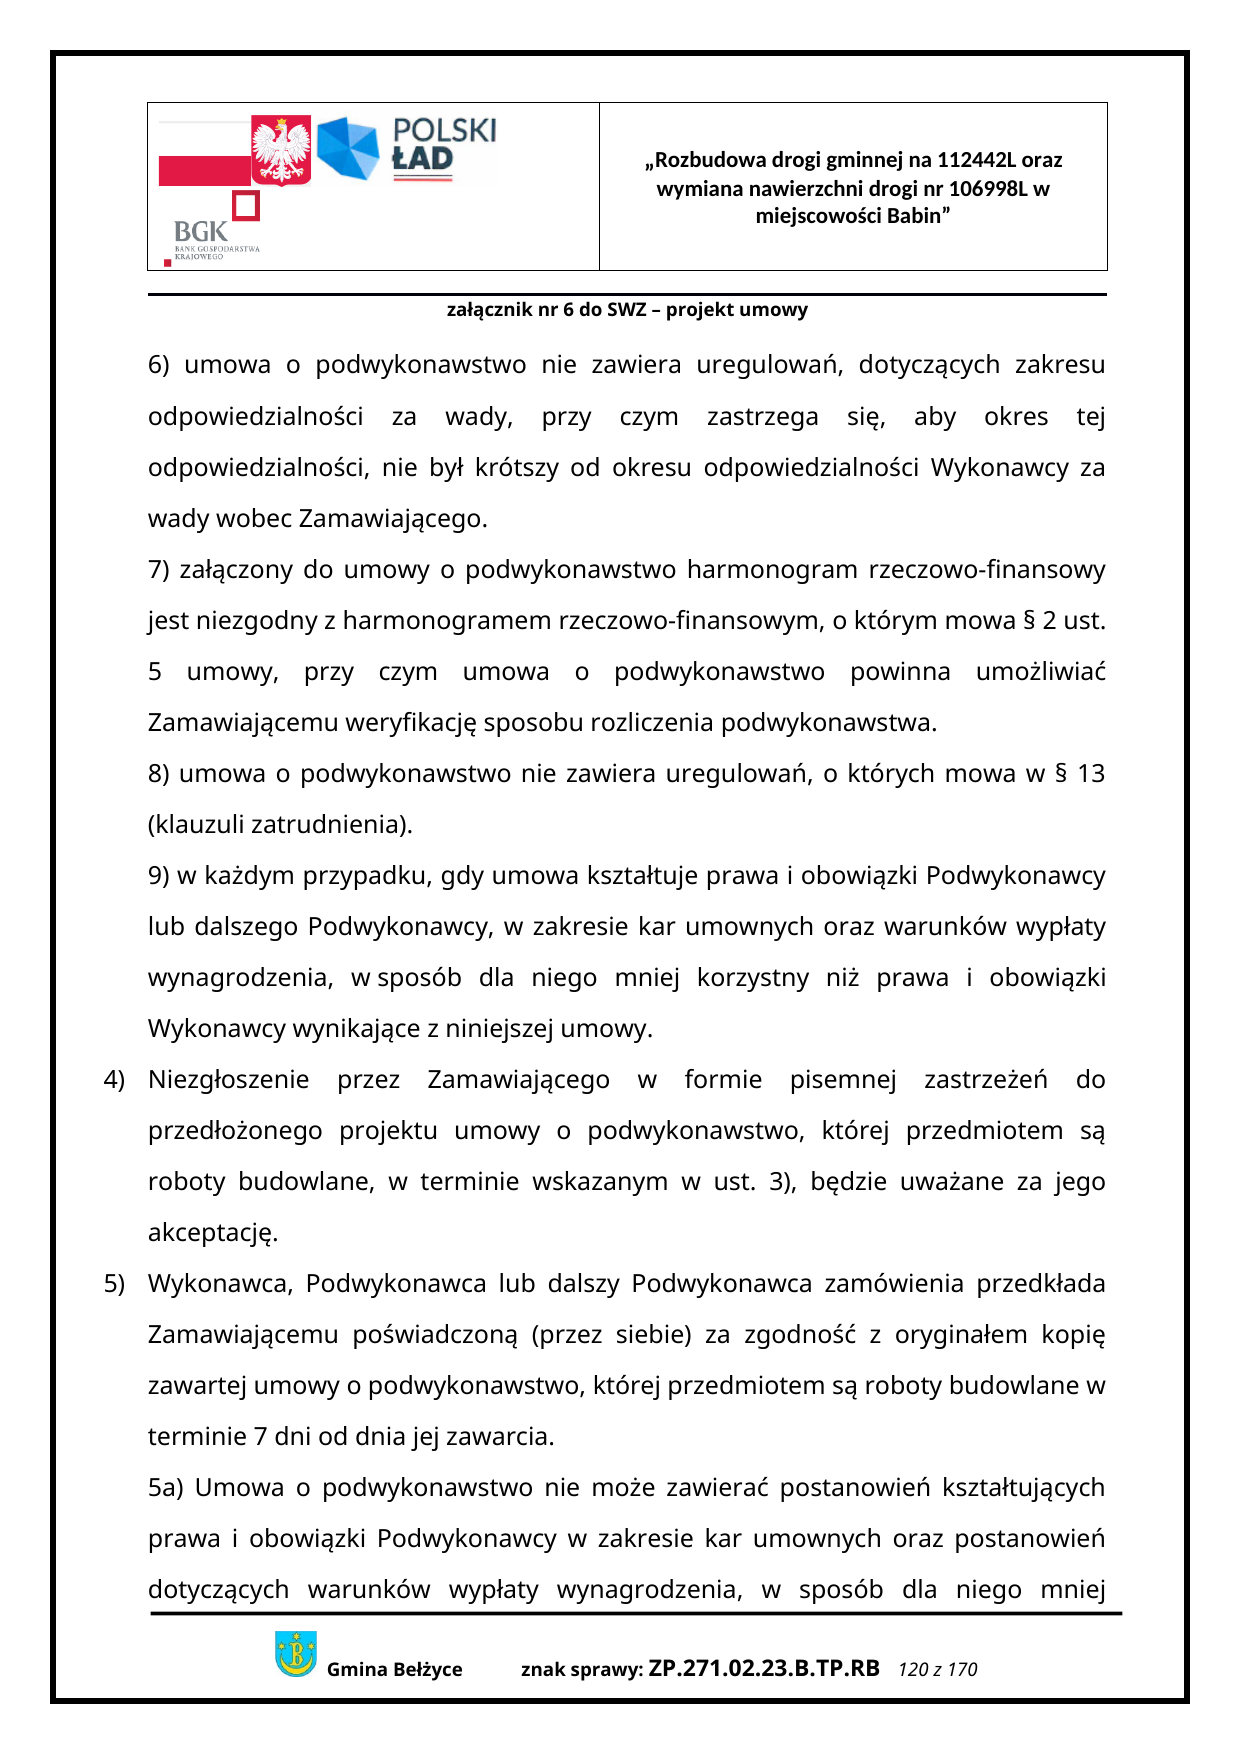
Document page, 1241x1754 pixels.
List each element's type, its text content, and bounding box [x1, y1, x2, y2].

picture [158, 108, 498, 270]
list Niezgłoszenie przez Zamawiającego w formie pisemnej zastrzeżeń do przedłożonego projektu umowy o podwykonawstwo, której przedmiotem są roboty budowlane, w terminie wskazanym w ust. 3), będzie uważane za jego akceptację. [103, 1062, 1107, 1249]
picture [307, 1642, 317, 1651]
picture [275, 1631, 317, 1677]
list 7) załączony do umowy o podwykonawstwo harmonogram rzeczowo-finansowy jest niezgodny z harmonogramem rzeczowo-finansowym, o którym mowa § 2 ust. 5 umowy, przy czym umowa o podwykonawstwo powinna umożliwiać Zamawiającemu weryfikację sposobu rozliczenia podwykonawstwa. [148, 551, 1107, 738]
list 9) w każdym przypadku, gdy umowa kształtuje prawa i obowiązki Podwykonawcy lub dalszego Podwykonawcy, w zakresie kar umownych oraz warunków wypłaty wynagrodzenia, w sposób dla niego mniej korzystny niż prawa i obowiązki Wykonawcy wynikające z niniejszej umowy. [148, 857, 1107, 1045]
list 8) umowa o podwykonawstwo nie zawiera uregulowań, o których mowa w § 13 (klauzuli zatrudnienia). [148, 755, 1107, 841]
list 6) umowa o podwykonawstwo nie zawiera uregulowań, dotyczących zakresu odpowiedzialności za wady, przy czym zastrzega się, aby okres tej odpowiedzialności, nie był krótszy od okresu odpowiedzialności Wykonawcy za wady wobec Zamawiającego. [148, 347, 1107, 534]
list Wykonawca, Podwykonawca lub dalszy Podwykonawca zamówienia przedkłada Zamawiającemu poświadczoną (przez siebie) za zgodność z oryginałem kopię zawartej umowy o podwykonawstwo, której przedmiotem są roboty budowlane w terminie 7 dni od dnia jej zawarcia. [103, 1266, 1107, 1453]
